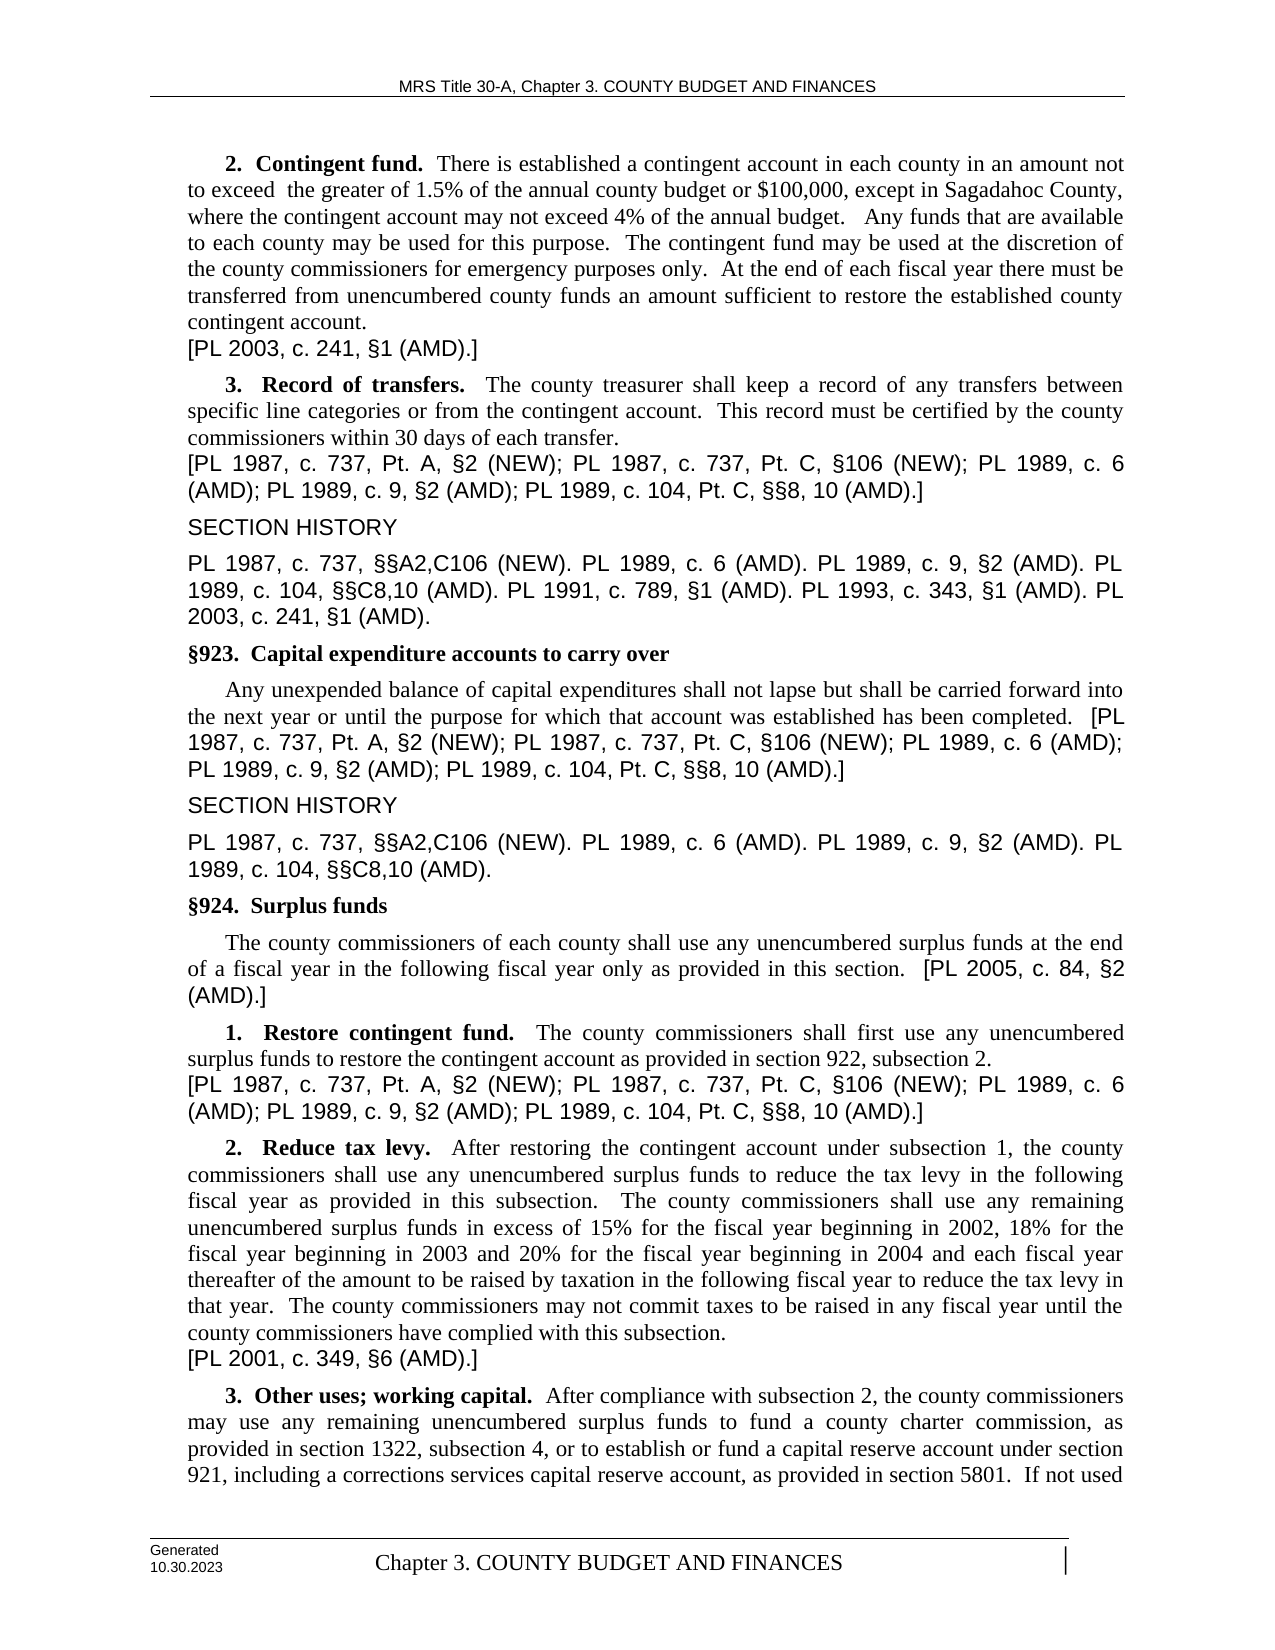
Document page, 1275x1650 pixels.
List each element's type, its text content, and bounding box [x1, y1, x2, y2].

text PL 1987, c. 737, §§A2,C106 (NEW). PL 1989, c. 6 (AMD). PL 1989, c. 9, §2 (AMD). PL 1989, c. 104, §§C8,10 (AMD). [187, 829, 1125, 882]
text §923. Capital expenditure accounts to carry over [187, 640, 1125, 666]
text [PL 2001, c. 349, §6 (AMD).] [187, 1345, 1125, 1372]
text 2. Contingent fund. There is established a contingent account in each county in an amount not to exceed the greater of 1.5% of the annual county budget or $100,000, except in Sagadahoc County, where the contingent account may not exceed 4% of the annual budget. Any funds that are available to each county may be used for this purpose. The contingent fund may be used at the discretion of the county commissioners for emergency purposes only. At the end of each fiscal year there must be transferred from unencumbered county funds an amount sufficient to restore the established county contingent account. [187, 150, 1125, 334]
text The county commissioners of each county shall use any unencumbered surplus funds at the end of a fiscal year in the following fiscal year only as provided in this section. [PL 2005, c. 84, §2 (AMD).] [187, 929, 1125, 1008]
text [PL 2003, c. 241, §1 (AMD).] [187, 334, 1125, 361]
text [187, 1382, 1125, 1487]
text Any unexpended balance of capital expenditures shall not lapse but shall be carried forward into the next year or until the purpose for which that account was established has been completed. [PL 1987, c. 737, Pt. A, §2 (NEW); PL 1987, c. 737, Pt. C, §106 (NEW); PL 1989, c. 6 (AMD); PL 1989, c. 9, §2 (AMD); PL 1989, c. 104, Pt. C, §§8, 10 (AMD).] [187, 676, 1125, 782]
text §924. Surplus funds [187, 892, 1125, 919]
text 1. Restore contingent fund. The county commissioners shall first use any unencumbered surplus funds to restore the contingent account as provided in section 922, subsection 2. [187, 1019, 1125, 1071]
text PL 1987, c. 737, §§A2,C106 (NEW). PL 1989, c. 6 (AMD). PL 1989, c. 9, §2 (AMD). PL 1989, c. 104, §§C8,10 (AMD). PL 1991, c. 789, §1 (AMD). PL 1993, c. 343, §1 (AMD). PL 2003, c. 241, §1 (AMD). [187, 550, 1125, 629]
text 2. Reduce tax levy. After restoring the contingent account under subsection 1, the county commissioners shall use any unencumbered surplus funds to reduce the tax levy in the following fiscal year as provided in this subsection. The county commissioners shall use any remaining unencumbered surplus funds in excess of 15% for the fiscal year beginning in 2002, 18% for the fiscal year beginning in 2003 and 20% for the fiscal year beginning in 2004 and each fiscal year thereafter of the amount to be raised by taxation in the following fiscal year to reduce the tax levy in that year. The county commissioners may not commit taxes to be raised in any fiscal year until the county commissioners have complied with this subsection. [187, 1134, 1125, 1345]
text 3. Record of transfers. The county treasurer shall keep a record of any transfers between specific line categories or from the contingent account. This record must be certified by the county commissioners within 30 days of each transfer. [187, 371, 1125, 450]
text SECTION HISTORY [187, 513, 1125, 540]
text SECTION HISTORY [187, 792, 1125, 819]
